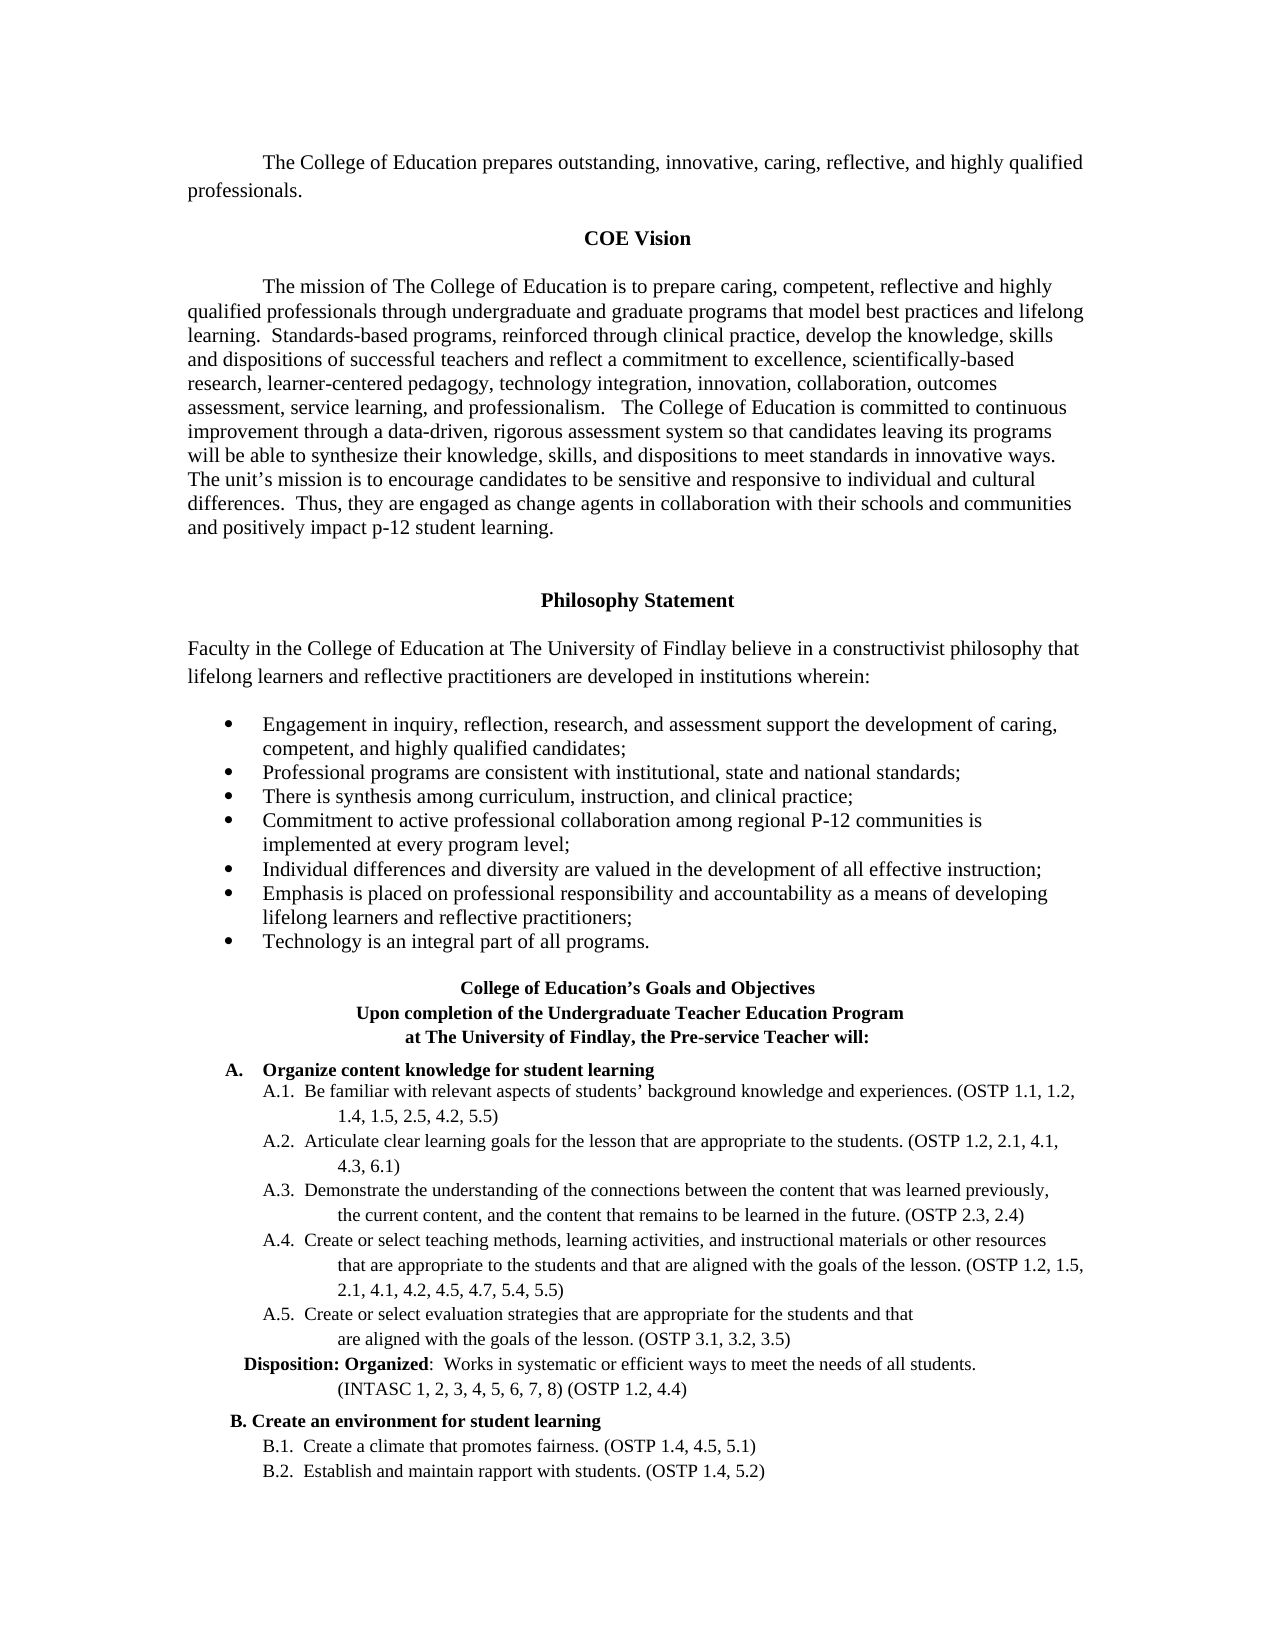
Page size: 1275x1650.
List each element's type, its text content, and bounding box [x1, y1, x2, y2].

text Disposition: Organized: Works in systematic or efficient ways to meet the needs of all students. [187, 1353, 1087, 1374]
text Upon completion of the Undergraduate Teacher Education Program [187, 1002, 1087, 1023]
list Emphasis is placed on professional responsibility and accountability as a means of developing lifelong learners and reflective practitioners; [225, 881, 1087, 929]
text A.2. Articulate clear learning goals for the lesson that are appropriate to the students. (OSTP 1.2, 2.1, 4.1, [187, 1130, 1087, 1151]
text 4.3, 6.1) [187, 1154, 1087, 1176]
text B.2. Establish and maintain rapport with students. (OSTP 1.4, 5.2) [187, 1459, 1087, 1481]
text COE Vision [187, 226, 1087, 250]
list There is synthesis among curriculum, instruction, and clinical practice; [225, 784, 1087, 808]
text Faculty in the College of Education at The University of Findlay believe in a constructivist philosophy that lifelong learners and reflective practitioners are developed in institutions wherein: [187, 636, 1087, 688]
list Commitment to active professional collaboration among regional P-12 communities is implemented at every program level; [225, 808, 1087, 856]
text that are appropriate to the students and that are aligned with the goals of the lesson. (OSTP 1.2, 1.5, [262, 1254, 1087, 1275]
text 1.4, 1.5, 2.5, 4.2, 5.5) [262, 1105, 1087, 1127]
text are aligned with the goals of the lesson. (OSTP 3.1, 3.2, 3.5) [262, 1328, 1087, 1350]
text A.1. Be familiar with relevant aspects of students’ background knowledge and experiences. (OSTP 1.1, 1.2, [187, 1080, 1087, 1102]
text at The University of Findlay, the Pre-service Teacher will: [187, 1026, 1087, 1048]
list Professional programs are consistent with institutional, state and national standards; [225, 760, 1087, 784]
text (INTASC 1, 2, 3, 4, 5, 6, 7, 8) (OSTP 1.2, 4.4) [262, 1378, 1087, 1399]
text A.5. Create or select evaluation strategies that are appropriate for the students and that [187, 1303, 1087, 1325]
list Engagement in inquiry, reflection, research, and assessment support the development of caring, competent, and highly qualified candidates; [225, 712, 1087, 760]
text the current content, and the content that remains to be learned in the future. (OSTP 2.3, 2.4) [262, 1204, 1087, 1226]
text B.1. Create a climate that promotes fairness. (OSTP 1.4, 4.5, 5.1) [187, 1435, 1087, 1456]
list Organize content knowledge for student learning [225, 1059, 1087, 1080]
text A.3. Demonstrate the understanding of the connections between the content that was learned previously, [187, 1179, 1087, 1201]
list Individual differences and diversity are valued in the development of all effective instruction; [225, 856, 1087, 881]
list Technology is an integral part of all programs. [225, 929, 1087, 953]
text Philosophy Statement [187, 588, 1087, 612]
text A.4. Create or select teaching methods, learning activities, and instructional materials or other resources [187, 1229, 1087, 1251]
text B. Create an environment for student learning [225, 1410, 1087, 1432]
text 2.1, 4.1, 4.2, 4.5, 4.7, 5.4, 5.5) [262, 1278, 1087, 1300]
text The mission of The College of Education is to prepare caring, competent, reflective and highly qualified professionals through undergraduate and graduate programs that model best practices and lifelong learning. Standards-based programs, reinforced through clinical practice, develop the knowledge, skills and dispositions of successful teachers and reflect a commitment to excellence, scientifically-based research, learner-centered pedagogy, technology integration, innovation, collaboration, outcomes assessment, service learning, and professionalism. The College of Education is committed to continuous improvement through a data-driven, rigorous assessment system so that candidates leaving its programs will be able to synthesize their knowledge, skills, and dispositions to meet standards in innovative ways. The unit’s mission is to encourage candidates to be sensitive and responsive to individual and cultural differences. Thus, they are engaged as change agents in collaboration with their schools and communities and positively impact p-12 student learning. [187, 274, 1087, 539]
text The College of Education prepares outstanding, innovative, caring, reflective, and highly qualified professionals. [187, 150, 1087, 202]
text College of Education’s Goals and Objectives [187, 977, 1087, 998]
